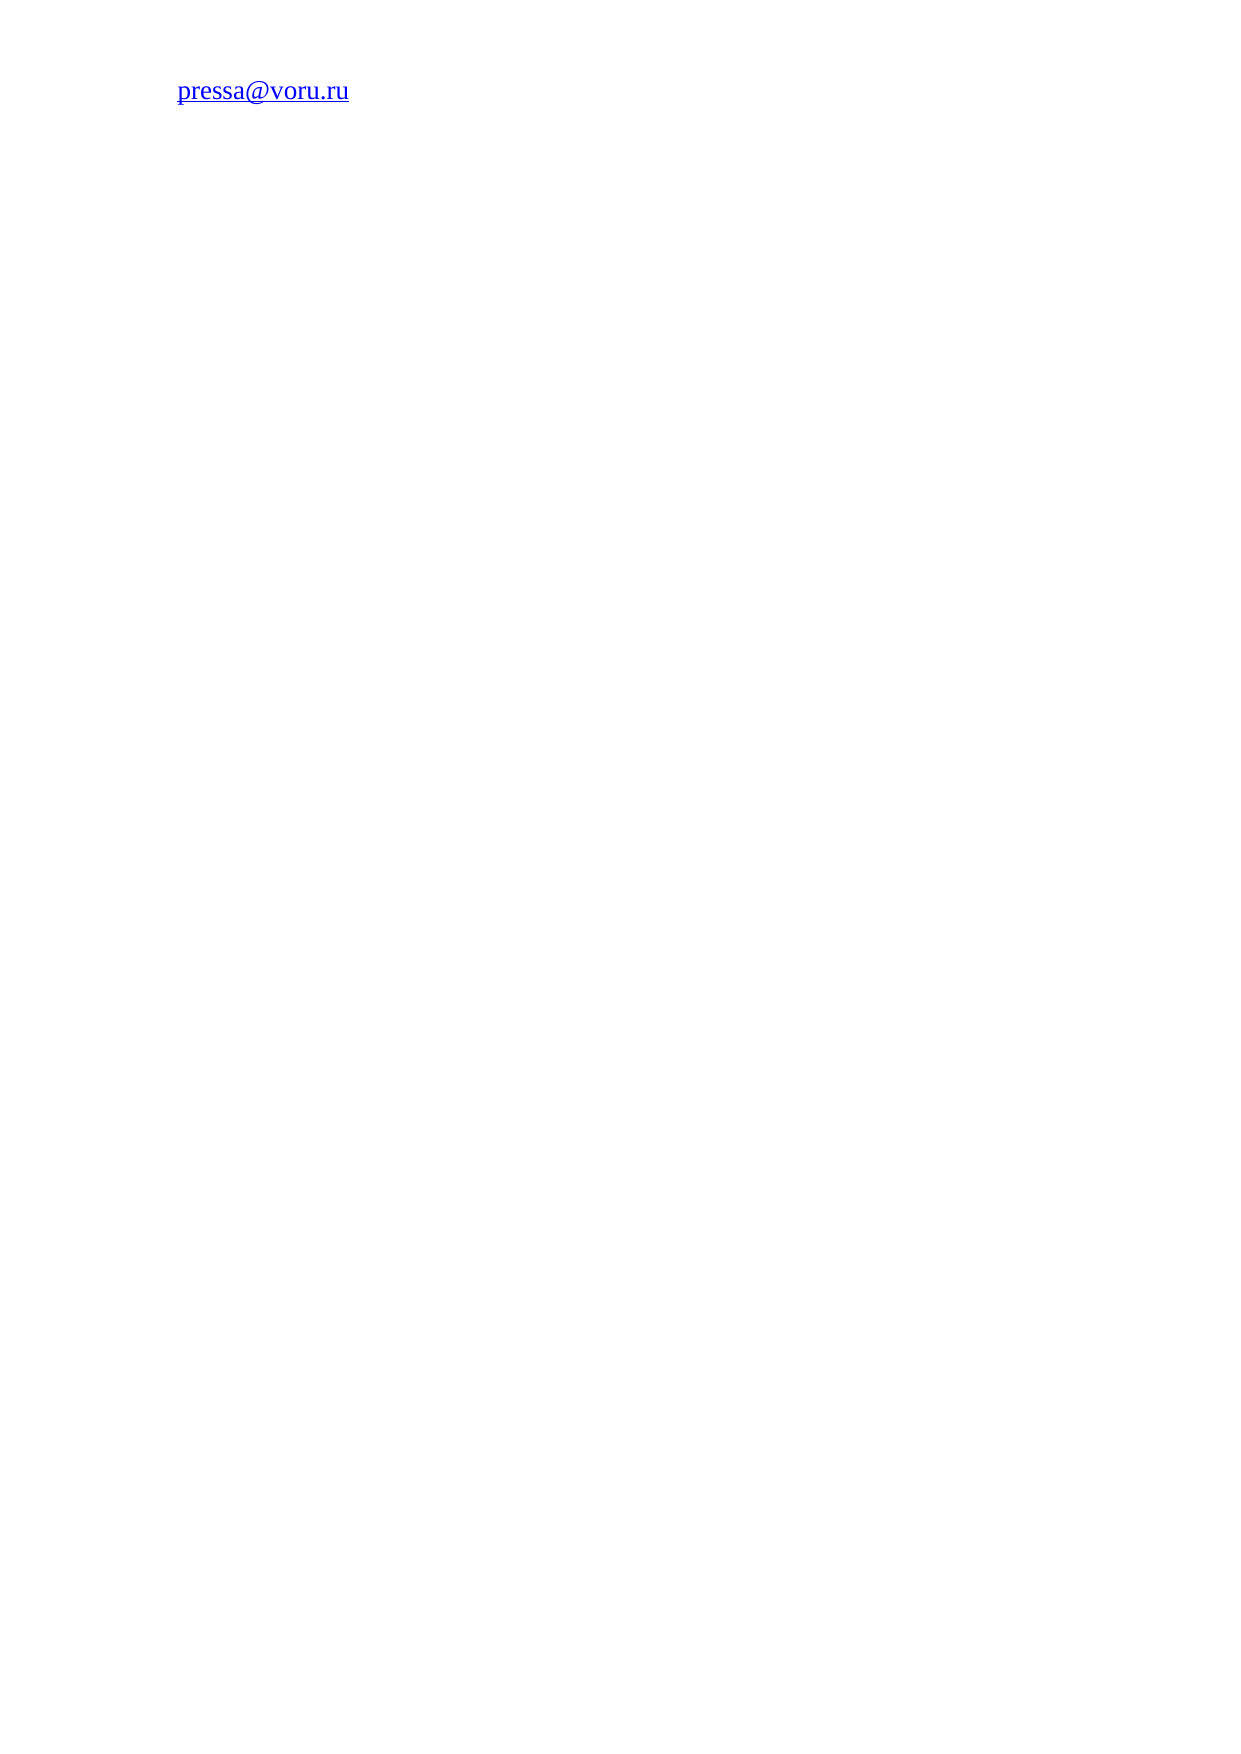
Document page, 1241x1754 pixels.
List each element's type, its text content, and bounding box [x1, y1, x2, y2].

text pressa@voru.ru [177, 74, 1152, 105]
